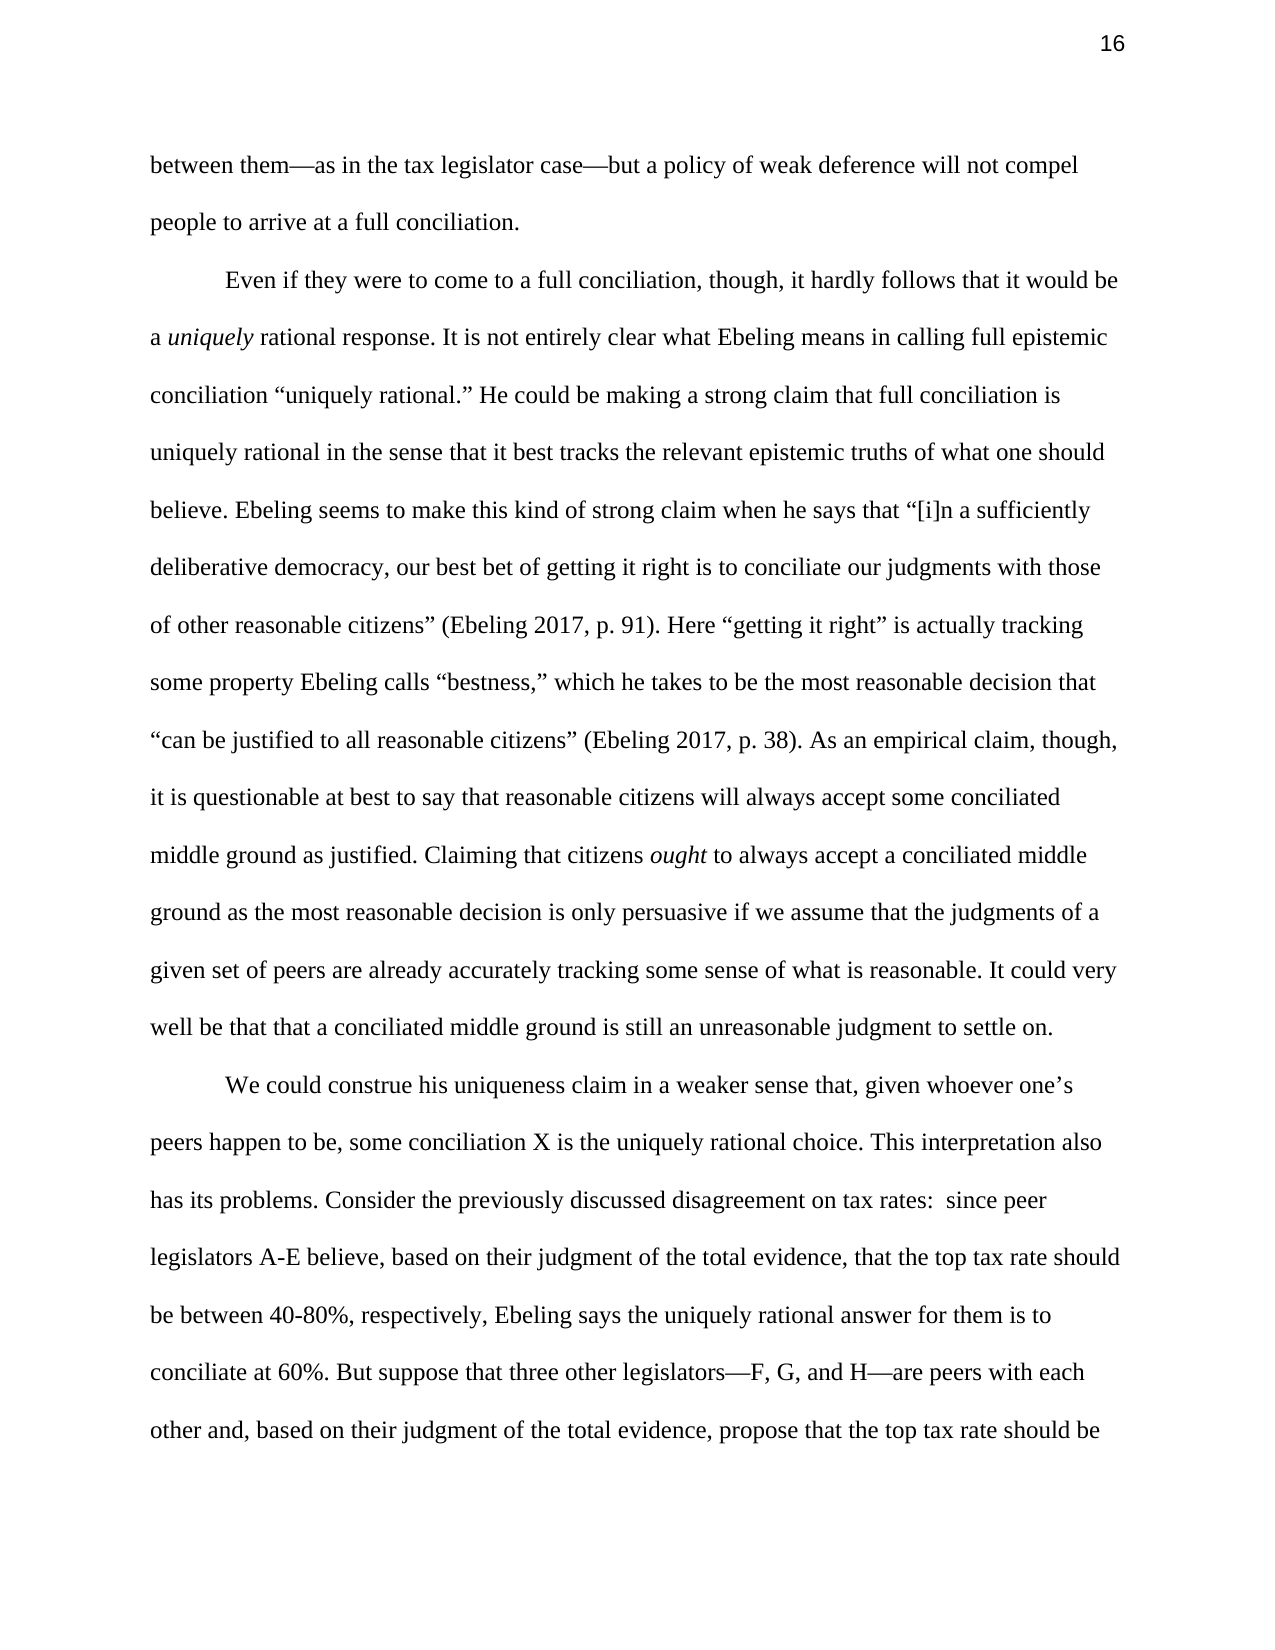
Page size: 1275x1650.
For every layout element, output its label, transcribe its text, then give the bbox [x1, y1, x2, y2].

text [150, 1070, 1125, 1444]
text Even if they were to come to a full conciliation, though, it hardly follows that it would be a uniquely rational response. It is not entirely clear what Ebeling means in calling full epistemic conciliation “uniquely rational.” He could be making a strong claim that full conciliation is uniquely rational in the sense that it best tracks the relevant epistemic truths of what one should believe. Ebeling seems to make this kind of strong claim when he says that “[i]n a sufficiently deliberative democracy, our best bet of getting it right is to conciliate our judgments with those of other reasonable citizens” (Ebeling 2017, p. 91). Here “getting it right” is actually tracking some property Ebeling calls “bestness,” which he takes to be the most reasonable decision that “can be justified to all reasonable citizens” (Ebeling 2017, p. 38). As an empirical claim, though, it is questionable at best to say that reasonable citizens will always accept some conciliated middle ground as justified. Claiming that citizens ought to always accept a conciliated middle ground as the most reasonable decision is only persuasive if we assume that the judgments of a given set of peers are already accurately tracking some sense of what is reasonable. It could very well be that that a conciliated middle ground is still an unreasonable judgment to settle on. [150, 265, 1125, 1041]
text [150, 150, 1125, 236]
